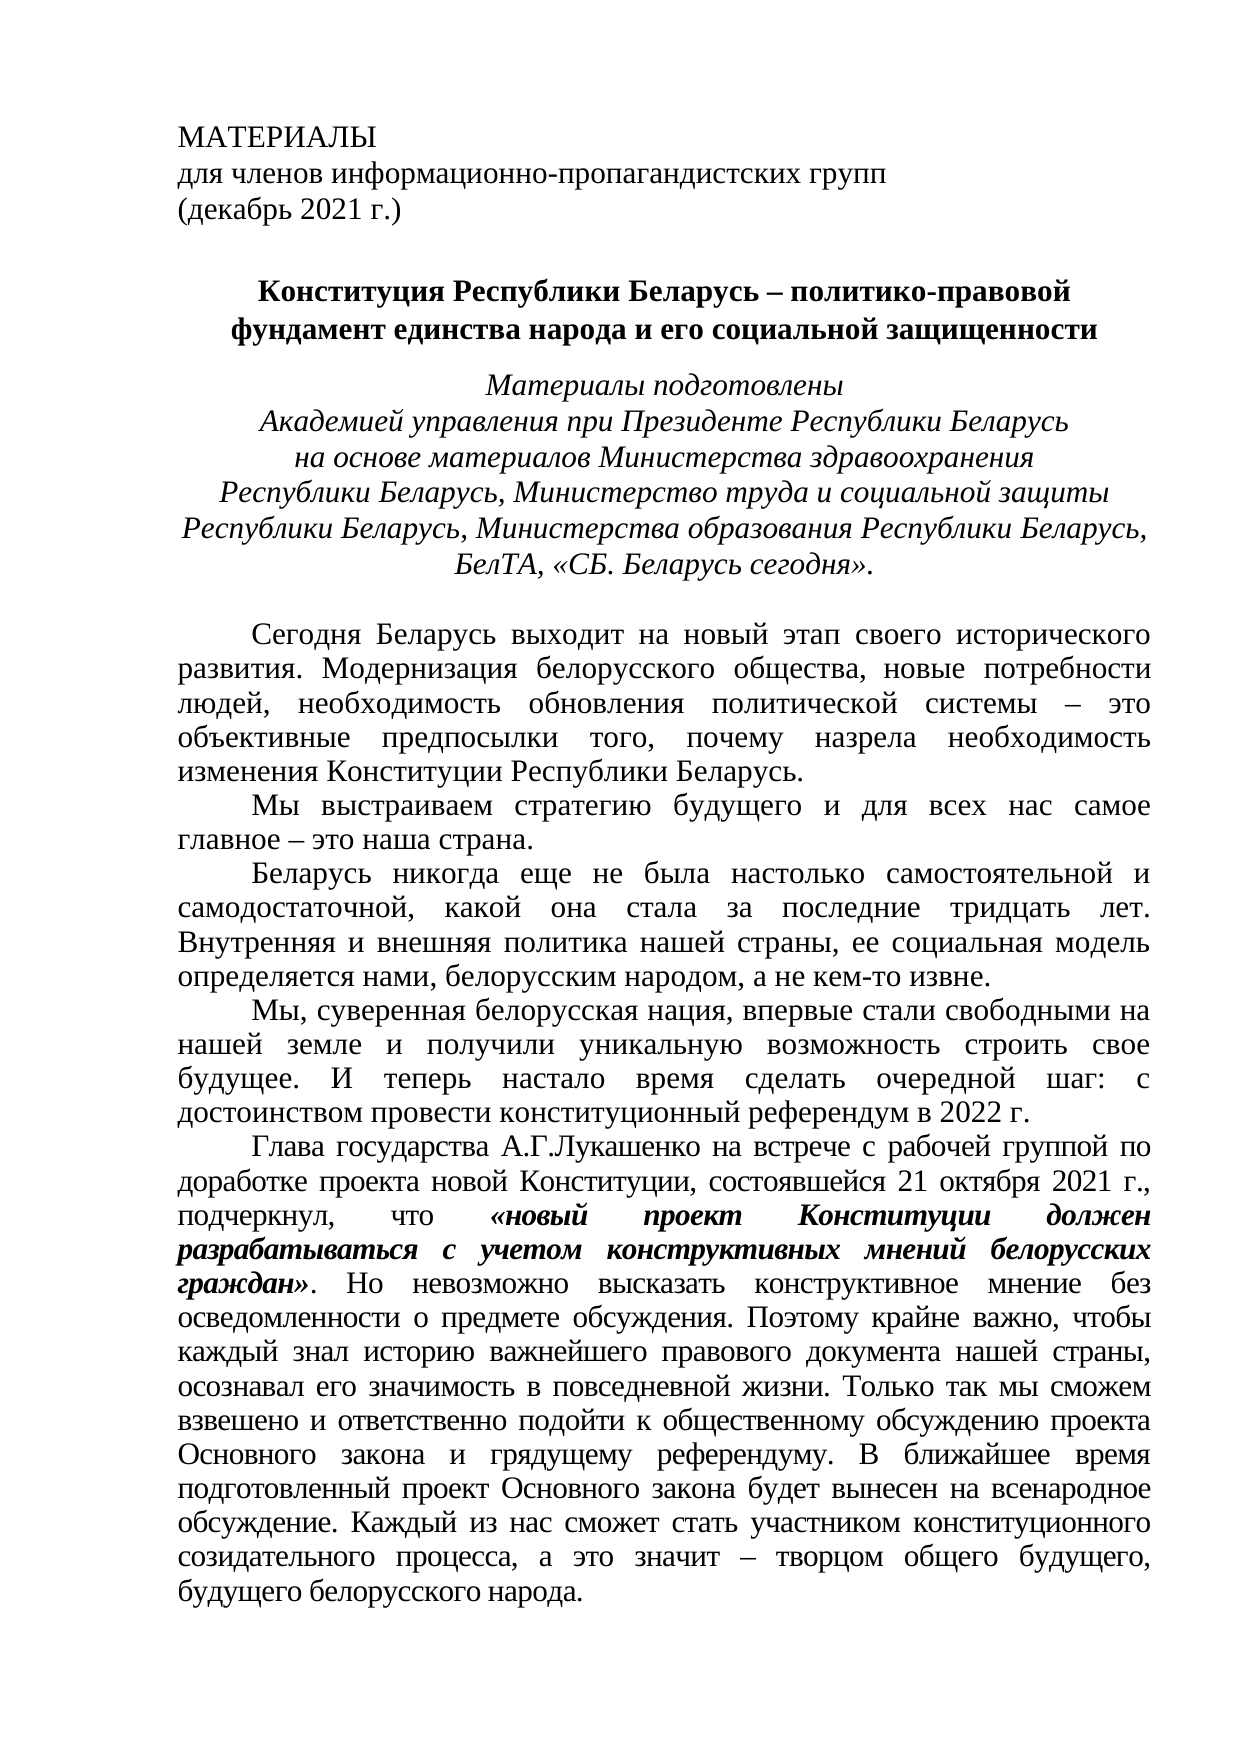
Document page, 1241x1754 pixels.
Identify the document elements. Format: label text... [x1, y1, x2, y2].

text МАТЕРИАЛЫ [177, 118, 1152, 154]
text для членов информационно-пропагандистских групп [177, 154, 1152, 190]
text Глава государства А.Г.Лукашенко на встрече с рабочей группой по доработке проекта новой Конституции, состоявшейся 21 октября 2021 г., подчеркнул, что «новый проект Конституции должен разрабатываться с учетом конструктивных мнений белорусских граждан». Но невозможно высказать конструктивное мнение без осведомленности о предмете обсуждения. Поэтому крайне важно, чтобы каждый знал историю важнейшего правового документа нашей страны, осознавал его значимость в повседневной жизни. Только так мы сможем взвешено и ответственно подойти к общественному обсуждению проекта Основного закона и грядущему референдуму. В ближайшее время подготовленный проект Основного закона будет вынесен на всенародное обсуждение. Каждый из нас сможет стать участником конституционного созидательного процесса, а это значит – творцом общего будущего, будущего белорусского народа. [177, 1129, 1152, 1608]
text Беларусь никогда еще не была настолько самостоятельной и самодостаточной, какой она стала за последние тридцать лет. Внутренняя и внешняя политика нашей страны, ее социальная модель определяется нами, белорусским народом, а не кем-то извне. [177, 856, 1152, 993]
text Материалы подготовлены [177, 366, 1152, 402]
text Сегодня Беларусь выходит на новый этап своего исторического развития. Модернизация белорусского общества, новые потребности людей, необходимость обновления политической системы – это объективные предпосылки того, почему назрела необходимость изменения Конституции Республики Беларусь. [177, 617, 1152, 788]
text (декабрь 2021 г.) [177, 190, 1152, 226]
text Академией управления при Президенте Республики Беларусь [177, 402, 1152, 438]
text Конституция Республики Беларусь – политико-правовой фундамент единства народа и его социальной защищенности [177, 272, 1152, 346]
text Мы выстраиваем стратегию будущего и для всех нас самое главное – это наша страна. [177, 788, 1152, 856]
text на основе материалов Министерства здравоохранения Республики Беларусь, Министерство труда и социальной защиты Республики Беларусь, Министерства образования Республики Беларусь, БелТА, «СБ. Беларусь сегодня». [177, 438, 1152, 582]
text Мы, суверенная белорусская нация, впервые стали свободными на нашей земле и получили уникальную возможность строить свое будущее. И теперь настало время сделать очередной шаг: с достоинством провести конституционный референдум в 2022 г. [177, 993, 1152, 1129]
